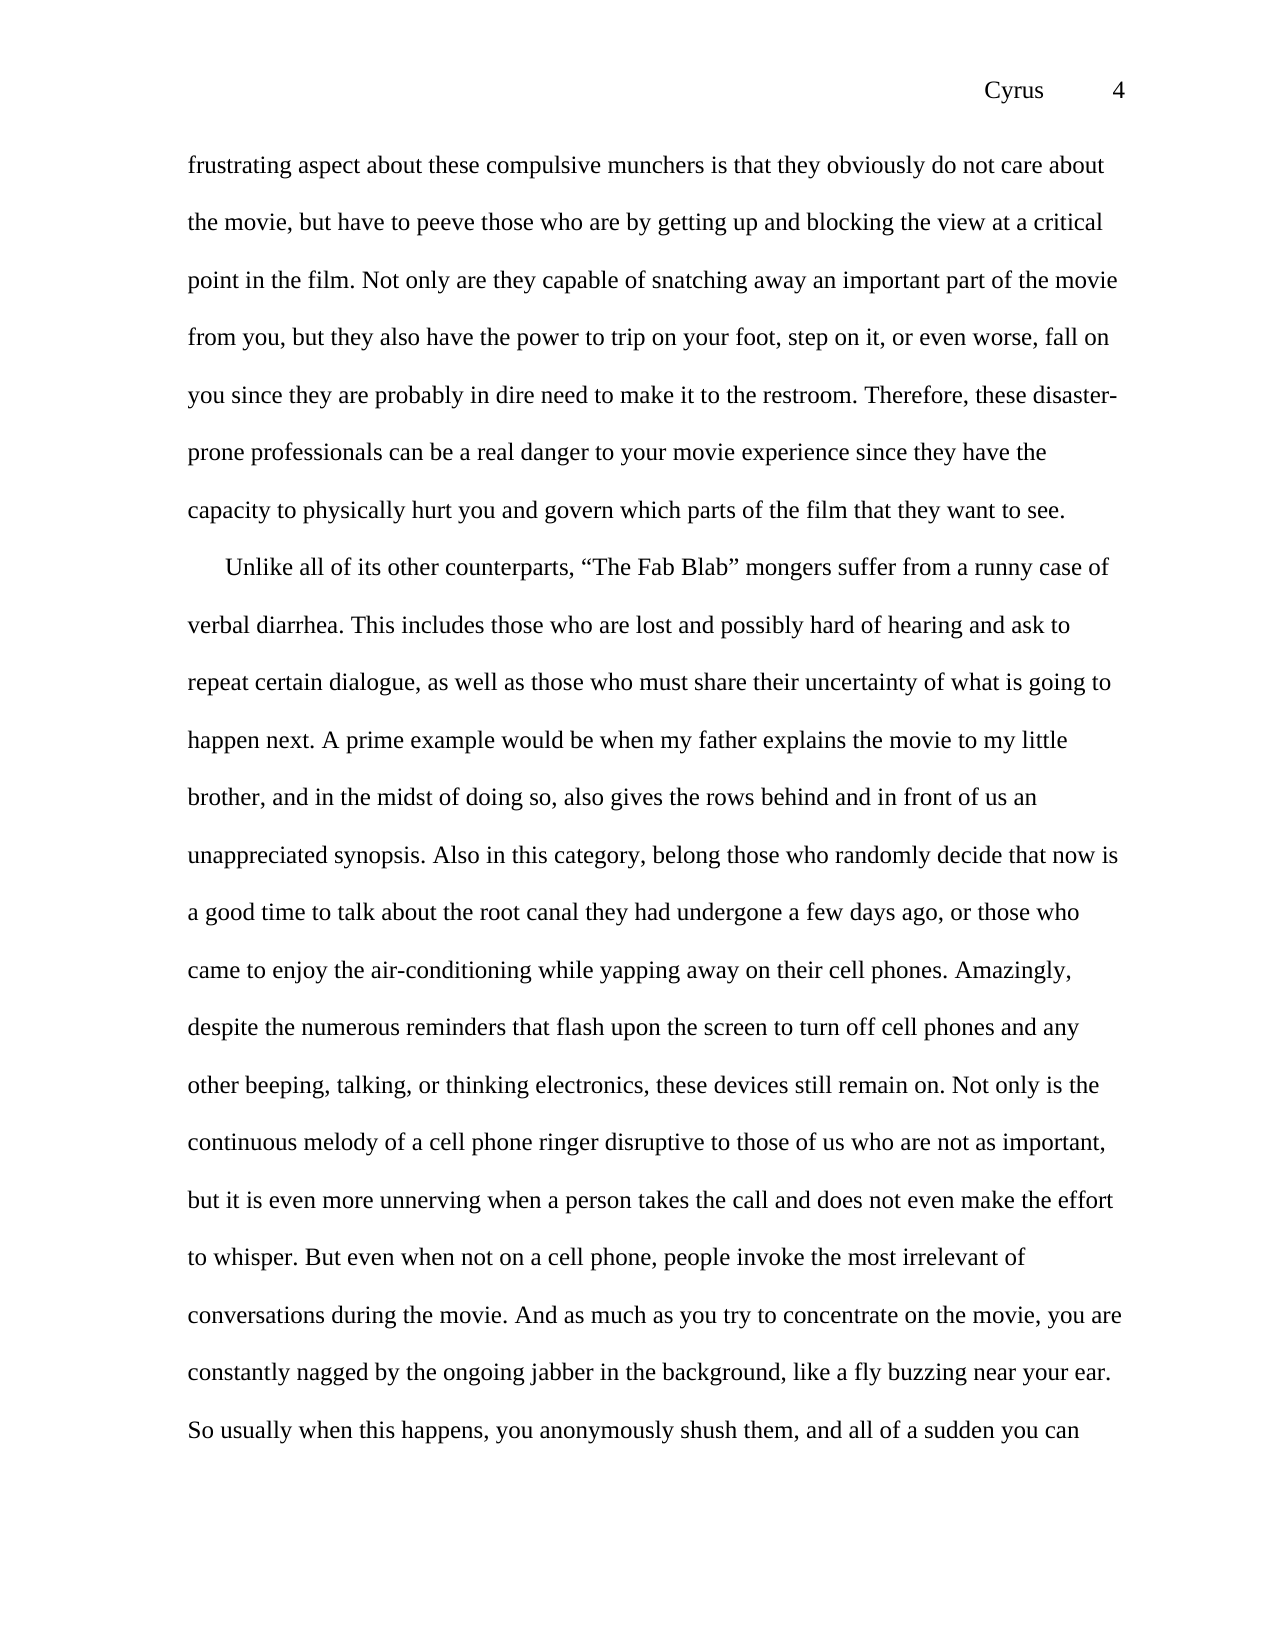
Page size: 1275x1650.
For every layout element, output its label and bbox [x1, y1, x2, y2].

text [187, 150, 1125, 524]
text [187, 552, 1125, 1444]
